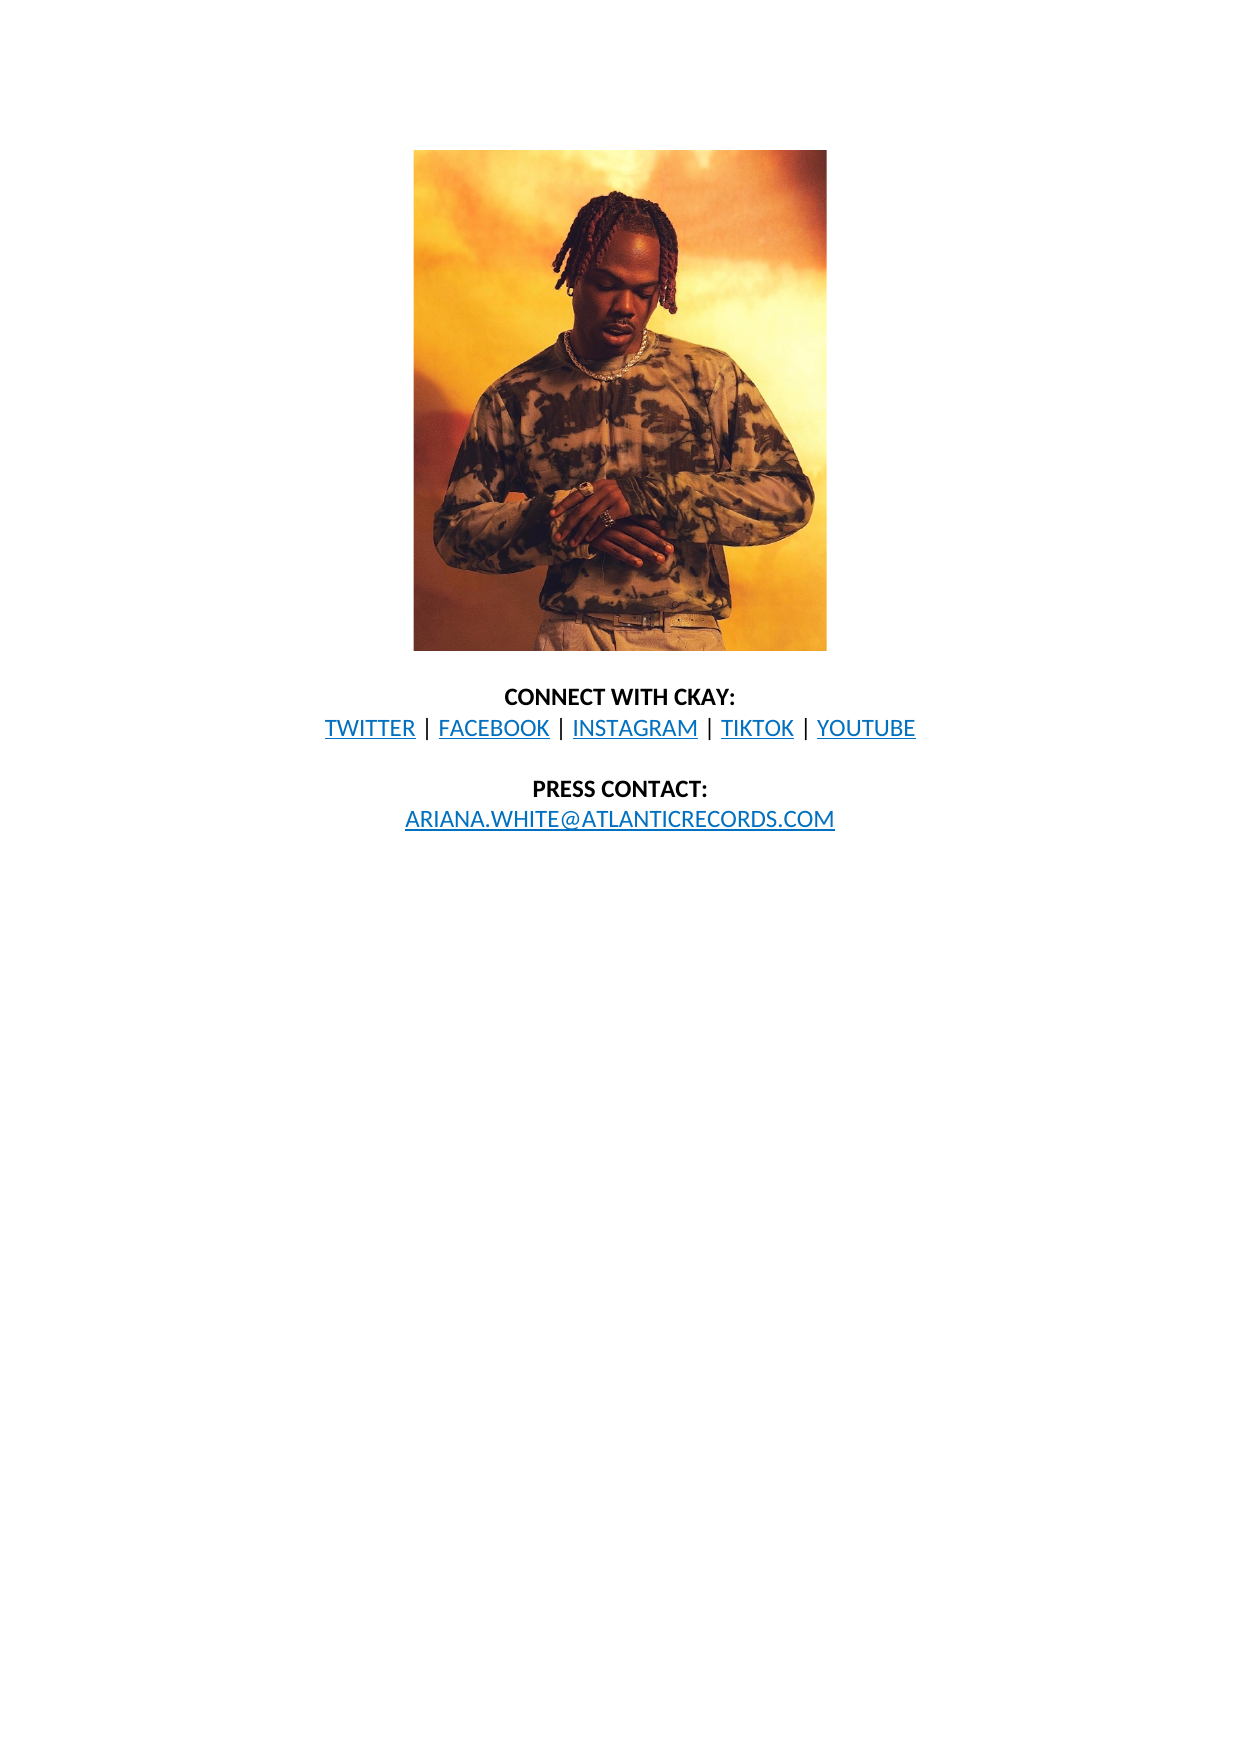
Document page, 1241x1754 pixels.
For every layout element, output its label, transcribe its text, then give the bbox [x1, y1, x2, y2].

text ARIANA.WHITE@ATLANTICRECORDS.COM [150, 803, 1090, 834]
picture [413, 150, 827, 651]
text PRESS CONTACT: [150, 773, 1090, 803]
text TWITTER | FACEBOOK | INSTAGRAM | TIKTOK | YOUTUBE [150, 712, 1090, 742]
text CONNECT WITH CKAY: [150, 681, 1090, 712]
